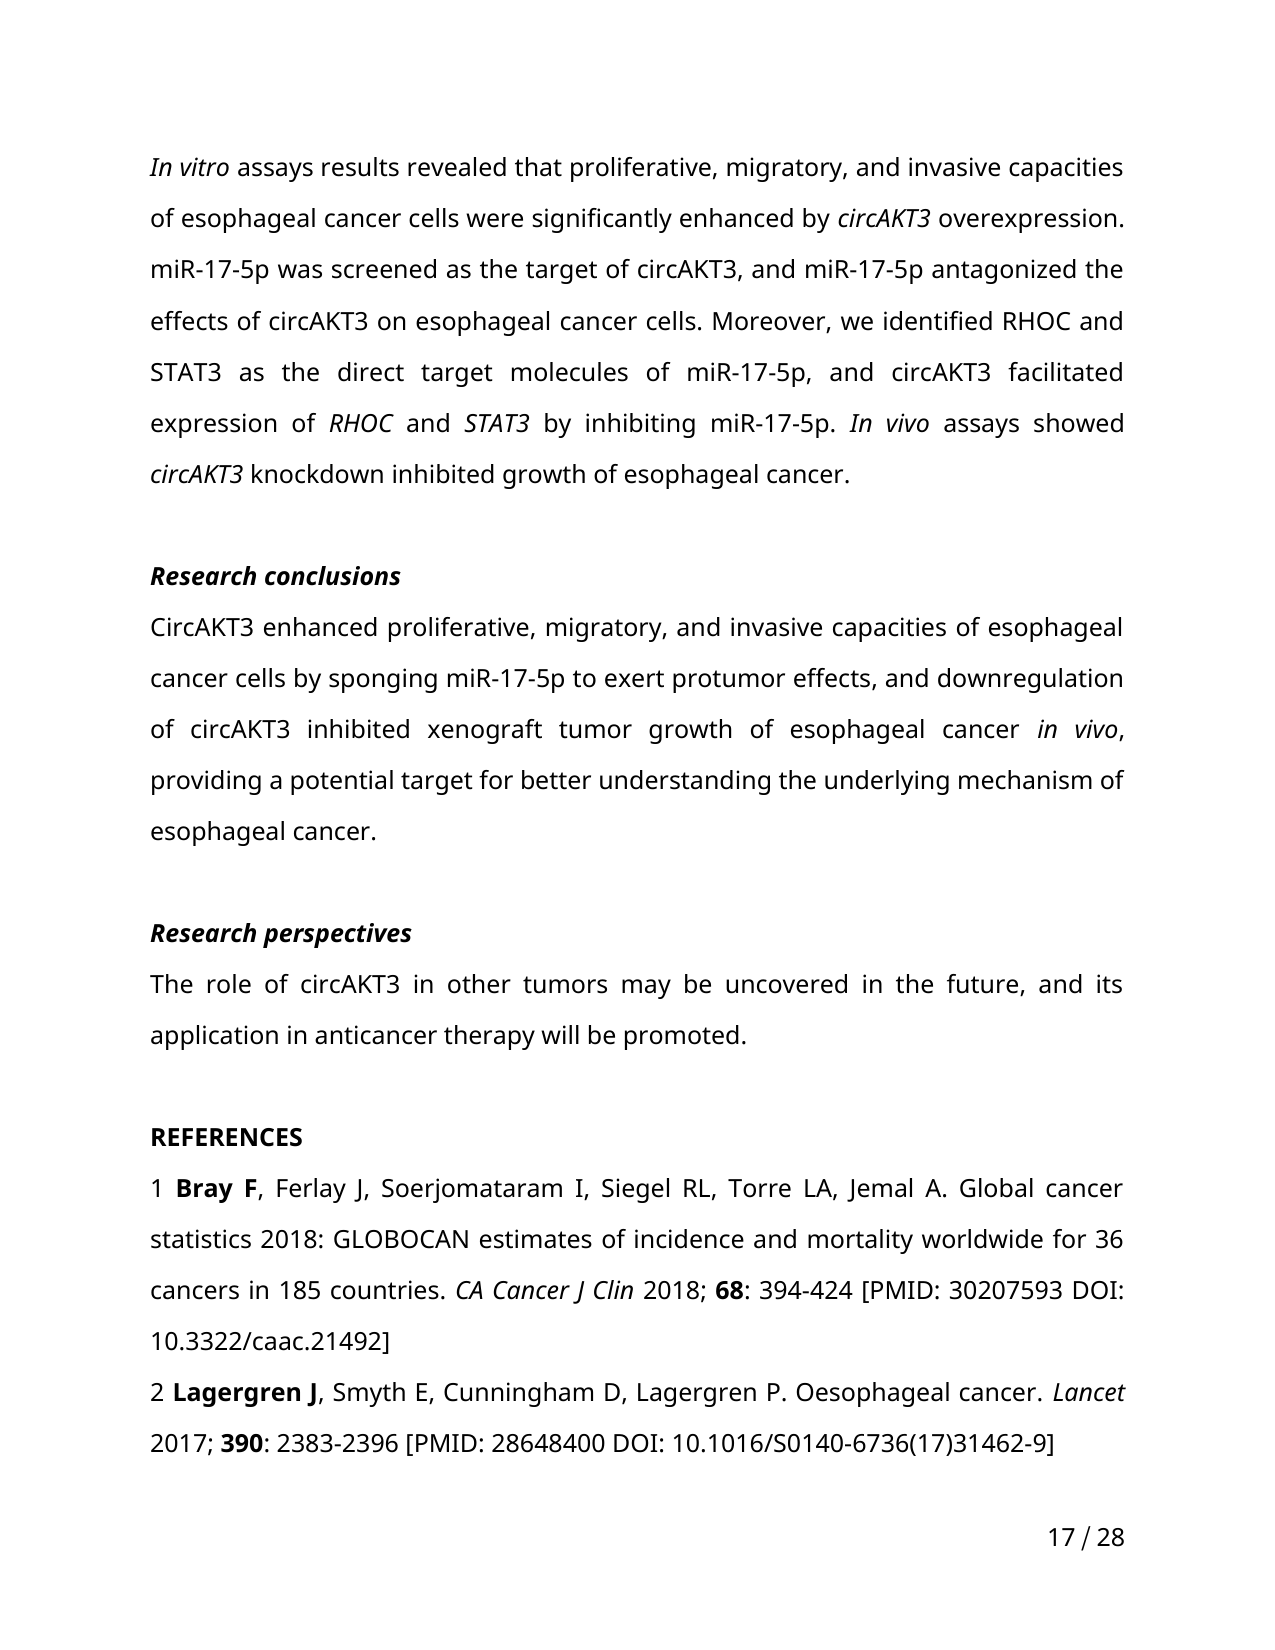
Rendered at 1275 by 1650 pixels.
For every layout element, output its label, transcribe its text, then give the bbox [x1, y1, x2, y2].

text In vitro assays results revealed that proliferative, migratory, and invasive capacities of esophageal cancer cells were significantly enhanced by circAKT3 overexpression. miR-17-5p was screened as the target of circAKT3, and miR-17-5p antagonized the effects of circAKT3 on esophageal cancer cells. Moreover, we identified RHOC and STAT3 as the direct target molecules of miR-17-5p, and circAKT3 facilitated expression of RHOC and STAT3 by inhibiting miR-17-5p. In vivo assays showed circAKT3 knockdown inhibited growth of esophageal cancer. [150, 150, 1125, 490]
text Research perspectives [150, 916, 1125, 950]
text 2 Lagergren J, Smyth E, Cunningham D, Lagergren P. Oesophageal cancer. Lancet 2017; 390: 2383-2396 [PMID: 28648400 DOI: 10.1016/S0140-6736(17)31462-9] [150, 1375, 1125, 1460]
text Research conclusions [150, 558, 1125, 592]
text REFERENCES [150, 1120, 1125, 1154]
text The role of circAKT3 in other tumors may be uncovered in the future, and its application in anticancer therapy will be promoted. [150, 967, 1125, 1052]
text CircAKT3 enhanced proliferative, migratory, and invasive capacities of esophageal cancer cells by sponging miR-17-5p to exert protumor effects, and downregulation of circAKT3 inhibited xenograft tumor growth of esophageal cancer in vivo, providing a potential target for better understanding the underlying mechanism of esophageal cancer. [150, 609, 1125, 848]
text 1 Bray F, Ferlay J, Soerjomataram I, Siegel RL, Torre LA, Jemal A. Global cancer statistics 2018: GLOBOCAN estimates of incidence and mortality worldwide for 36 cancers in 185 countries. CA Cancer J Clin 2018; 68: 394-424 [PMID: 30207593 DOI: 10.3322/caac.21492] [150, 1171, 1125, 1358]
